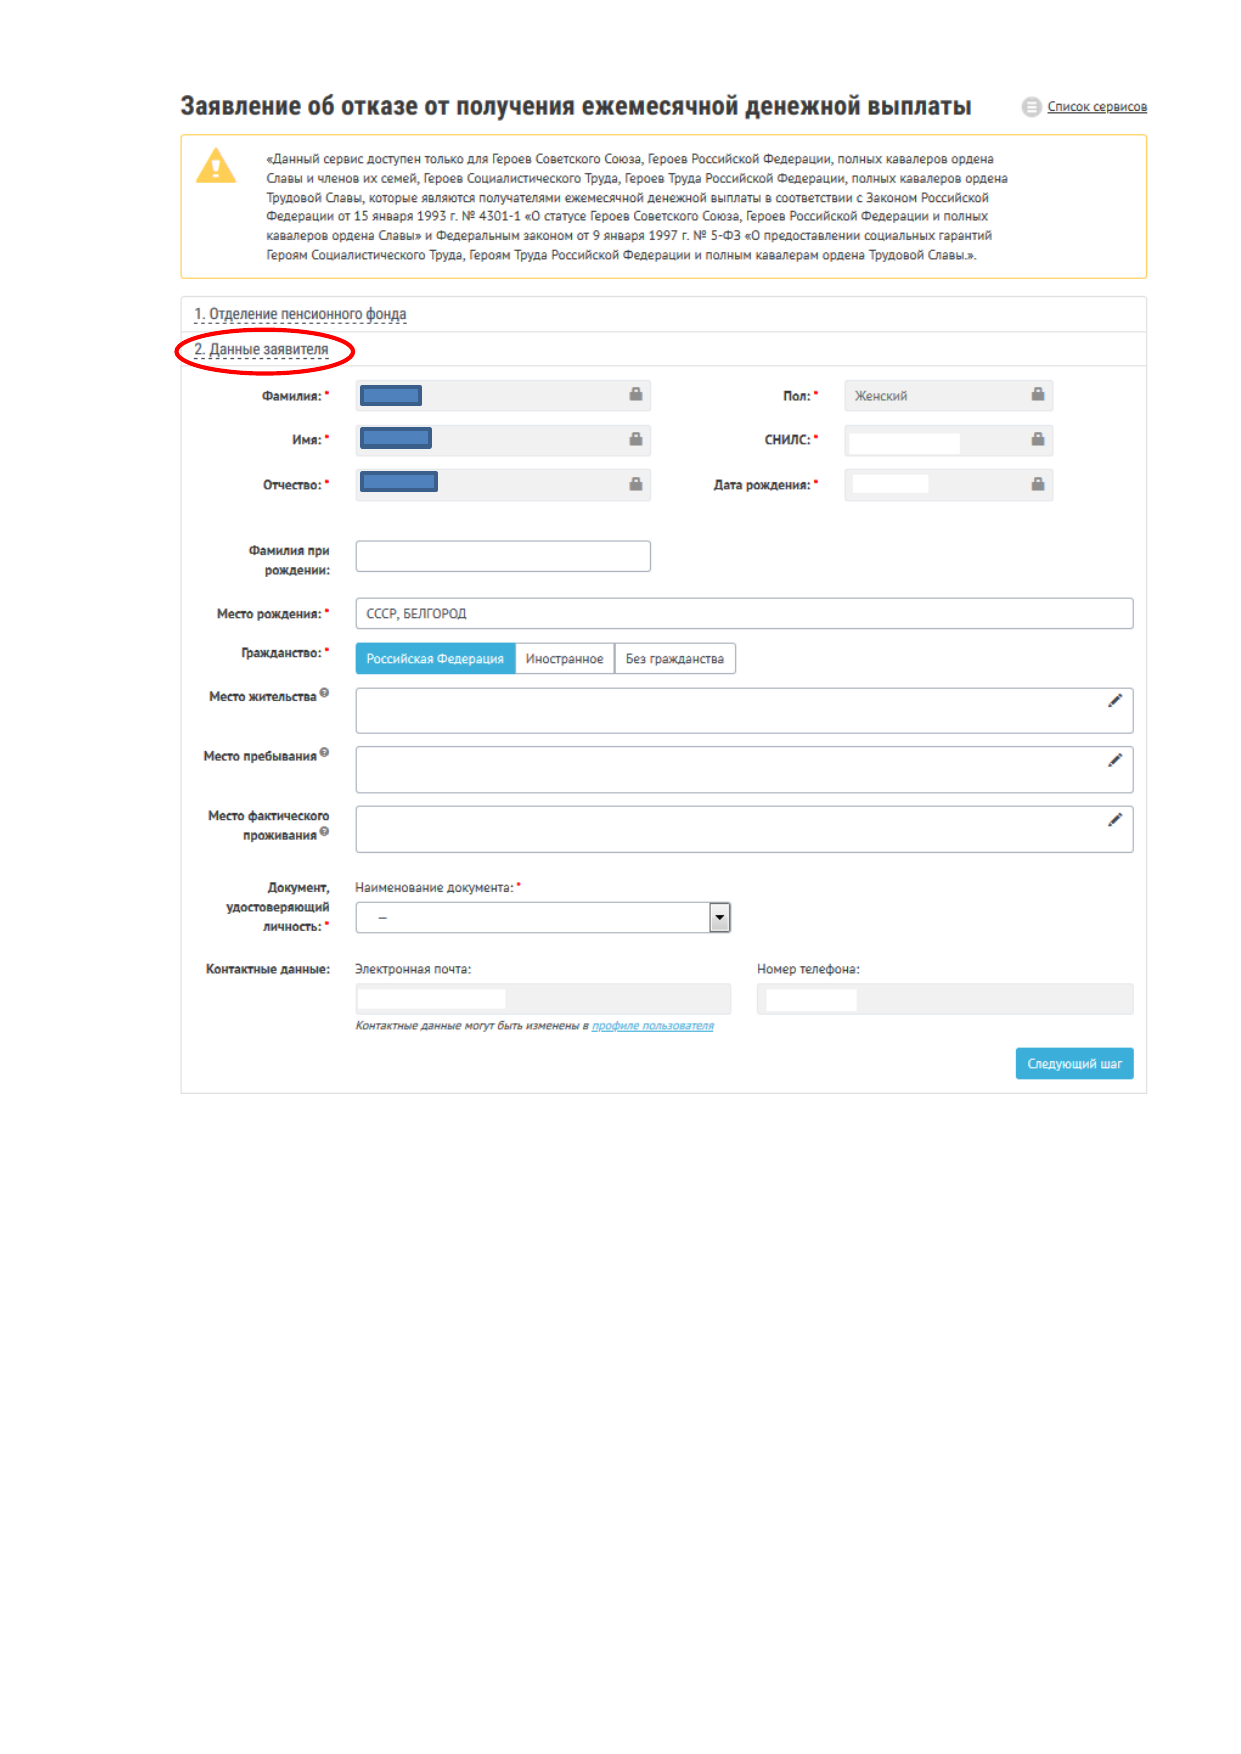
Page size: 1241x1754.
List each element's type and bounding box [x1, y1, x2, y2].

picture [179, 332, 350, 371]
picture [177, 88, 1151, 1094]
